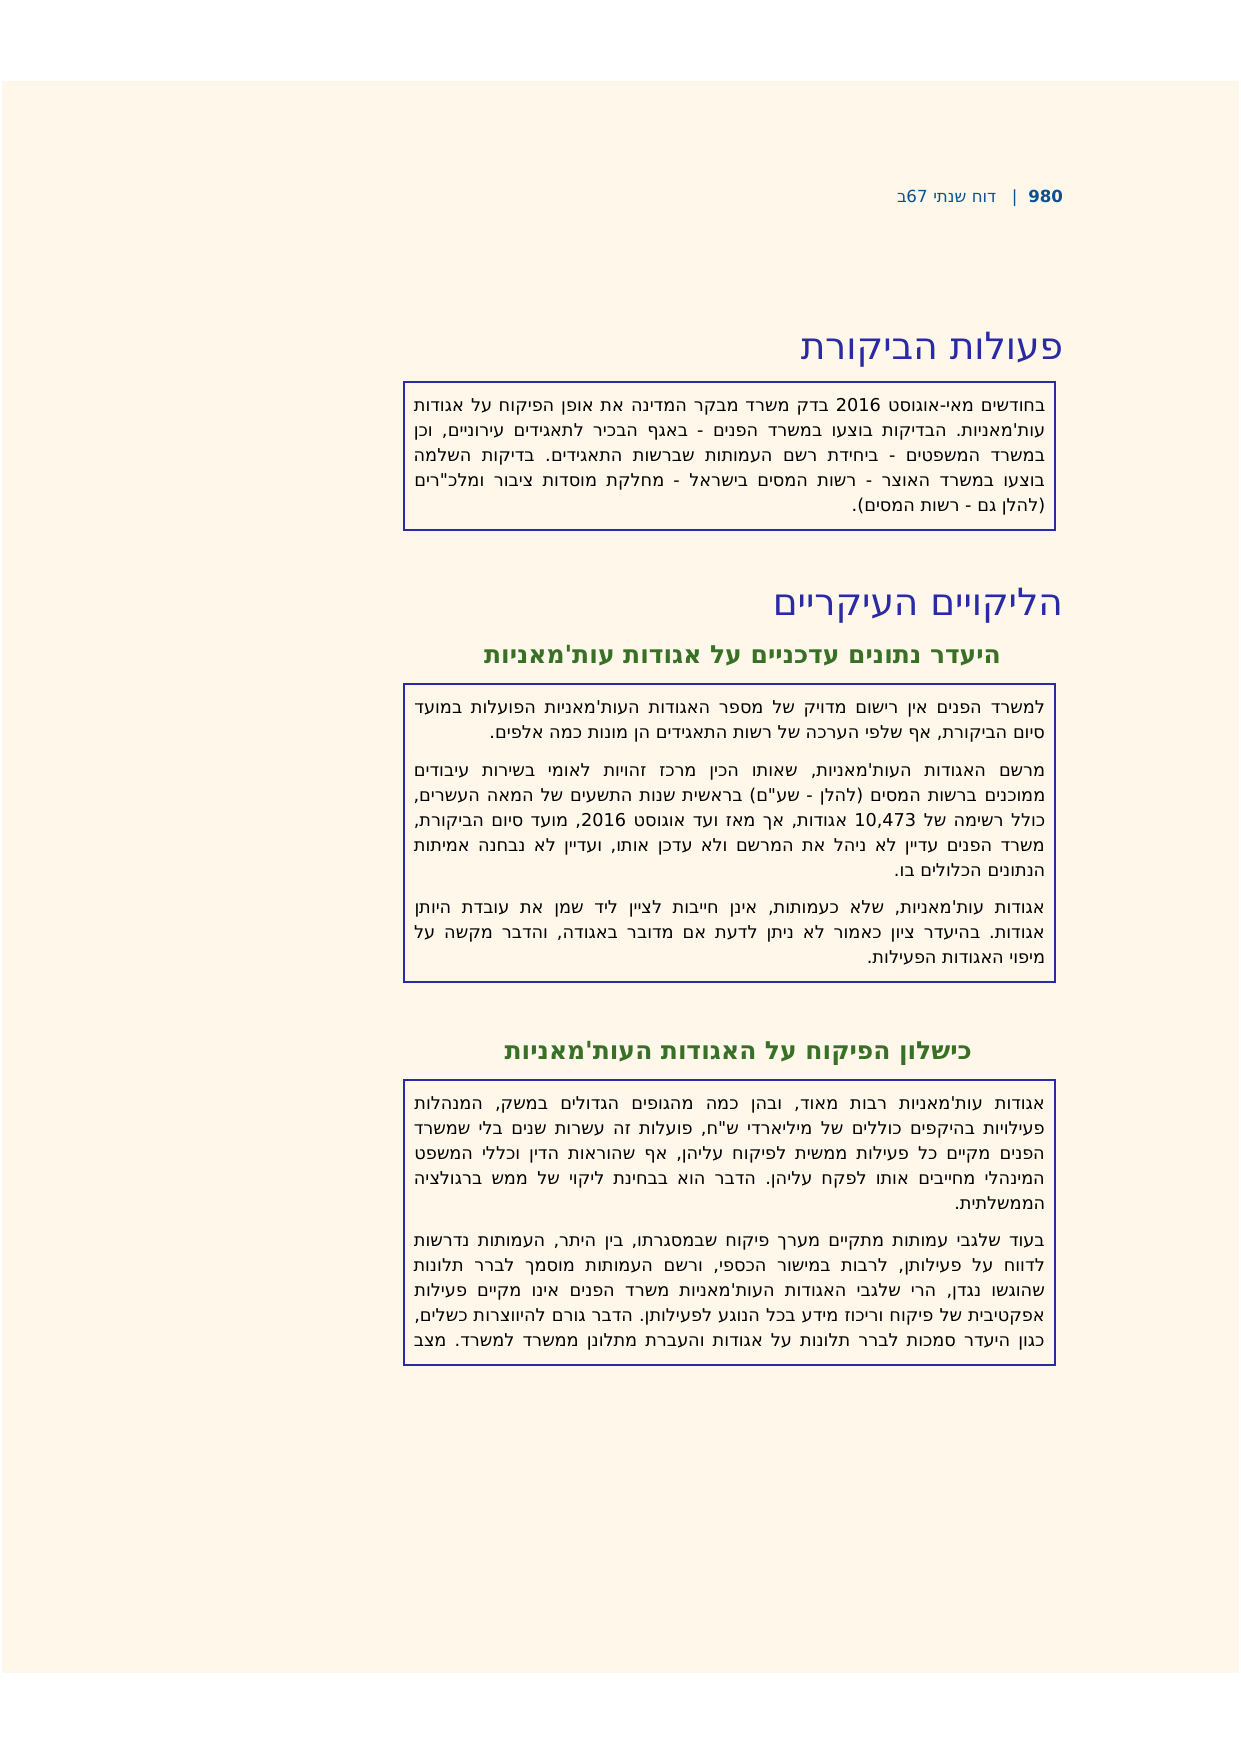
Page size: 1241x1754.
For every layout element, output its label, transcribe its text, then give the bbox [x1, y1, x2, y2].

text היעדר נתונים עדכניים על אגודות עות'מאניות [413, 637, 1063, 671]
text למשרד הפנים אין רישום מדויק של מספר האגודות העות'מאניות הפועלות במועד סיום הביקורת, אף שלפי הערכה של רשות התאגידים הן מונות כמה אלפים. [405, 685, 1054, 743]
text כישלון הפיקוח על האגודות העות'מאניות [413, 1033, 1063, 1066]
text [405, 1216, 1054, 1364]
text אגודות עות'מאניות, שלא כעמותות, אינן חייבות לציין ליד שמן את עובדת היותן אגודות. בהיעדר ציון כאמור לא ניתן לדעת אם מדובר באגודה, והדבר מקשה על מיפוי האגודות הפעילות. [405, 883, 1054, 981]
text אגודות עות'מאניות רבות מאוד, ובהן כמה מהגופים הגדולים במשק, המנהלות פעילויות בהיקפים כוללים של מיליארדי ש"ח, פועלות זה עשרות שנים בלי שמשרד הפנים מקיים כל פעילות ממשית לפיקוח עליהן, אף שהוראות הדין וכללי המשפט המינהלי מחייבים אותו לפקח עליהן. הדבר הוא בבחינת ליקוי של ממש ברגולציה הממשלתית. [405, 1081, 1054, 1214]
text הליקויים העיקריים [413, 581, 1063, 625]
text מרשם האגודות העות'מאניות, שאותו הכין מרכז זהויות לאומי בשירות עיבודים ממוכנים ברשות המסים (להלן - שע"ם) בראשית שנות התשעים של המאה העשרים, כולל רשימה של 10,473 אגודות, אך מאז ועד אוגוסט 2016, מועד סיום הביקורת, משרד הפנים עדיין לא ניהל את המרשם ולא עדכן אותו, ועדיין לא נבחנה אמיתות הנתונים הכלולים בו. [405, 746, 1054, 881]
text פעולות הביקורת [413, 325, 1063, 368]
text בחודשים מאי-אוגוסט 2016 בדק משרד מבקר המדינה את אופן הפיקוח על אגודות עות'מאניות. הבדיקות בוצעו במשרד הפנים - באגף הבכיר לתאגידים עירוניים, וכן במשרד המשפטים - ביחידת רשם העמותות שברשות התאגידים. בדיקות השלמה בוצעו במשרד האוצר - רשות המסים בישראל - מחלקת מוסדות ציבור ומלכ"רים (להלן גם - רשות המסים). [405, 383, 1054, 529]
